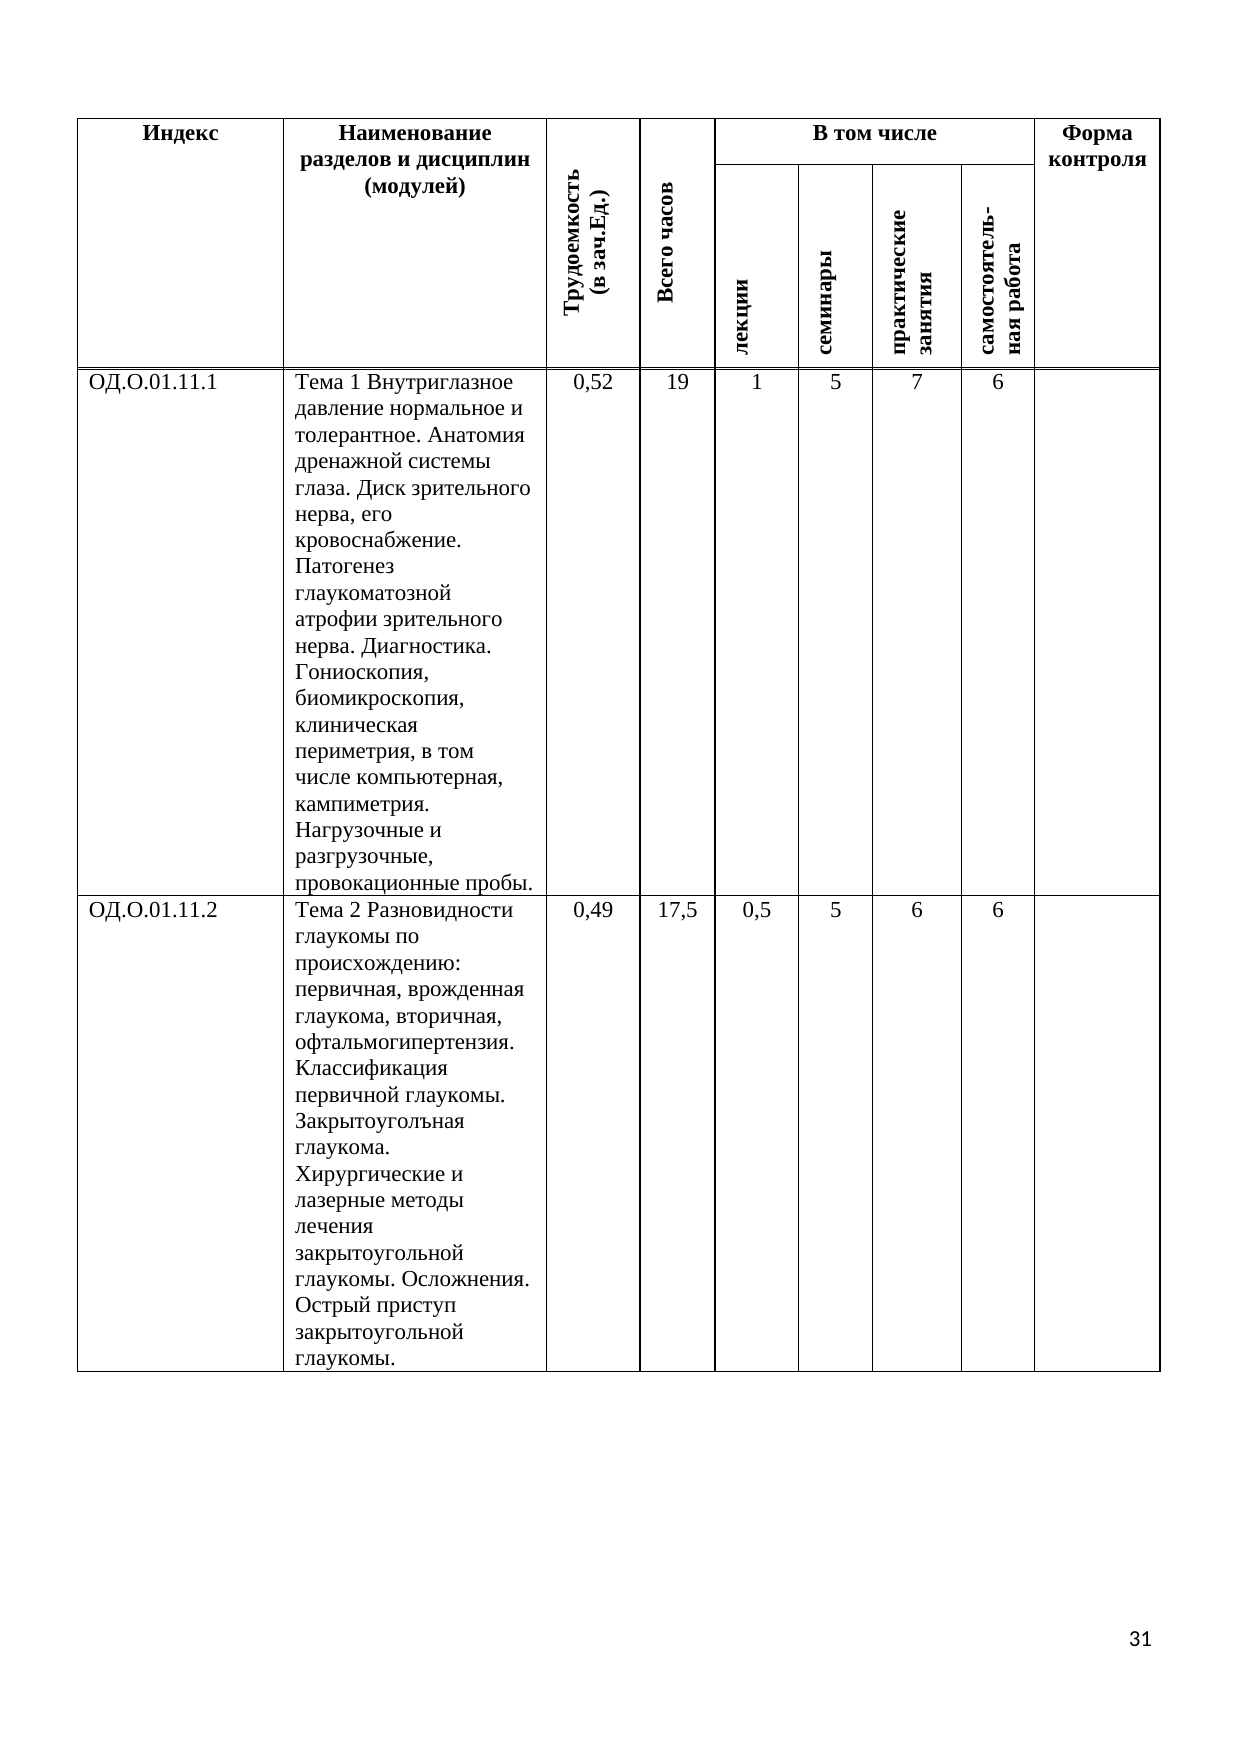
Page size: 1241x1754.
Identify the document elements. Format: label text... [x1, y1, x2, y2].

table_header В том числе [716, 119, 1034, 164]
table_cell ОД.О.01.11.2 [78, 896, 283, 1371]
table_cell 5 [799, 896, 872, 1371]
table_cell 5 [799, 370, 872, 895]
table_cell 1 [716, 370, 798, 895]
table_cell лекции [716, 165, 798, 367]
table_cell 6 [962, 896, 1034, 1371]
table_cell 6 [962, 370, 1034, 895]
table_cell Тема 2 Разновидности глаукомы по происхождению: первичная, врожденная глаукома, вторичная, офтальмогипертензия. Классификация первичной глаукомы. Закрытоуголъная глаукома. Хирургические и лазерные методы лечения закрытоугольной глаукомы. Осложнения. Острый приступ закрытоугольной глаукомы. [284, 896, 546, 1371]
table_header Всего часов [641, 119, 714, 367]
table_cell практические занятия [873, 165, 961, 367]
table_cell [1035, 896, 1159, 1371]
table_header Наименование разделов и дисциплин (модулей) [284, 119, 546, 367]
table_cell 19 [641, 370, 714, 895]
table_header Индекс [78, 119, 283, 367]
table_cell 7 [873, 370, 961, 895]
table_cell 17,5 [641, 896, 714, 1371]
table_cell 0,5 [716, 896, 798, 1371]
table_cell 0,52 [547, 370, 639, 895]
table_header Форма контроля [1035, 119, 1159, 367]
table_cell [1035, 370, 1159, 895]
table_cell семинары [799, 165, 872, 367]
table_cell 0,49 [547, 896, 639, 1371]
table_cell ОД.О.01.11.1 [78, 370, 283, 895]
table_cell 6 [873, 896, 961, 1371]
table_cell Тема 1 Внутриглазное давление нормальное и толерантное. Анатомия дренажной системы глаза. Диск зрительного нерва, его кровоснабжение. Патогенез глаукоматозной атрофии зрительного нерва. Диагностика. Гониоскопия, биомикроскопия, клиническая периметрия, в том числе компьютерная, кампиметрия. Нагрузочные и разгрузочные, провокационные пробы. [284, 370, 546, 895]
table_header Трудоемкость (в зач.Ед.) [547, 119, 639, 367]
table_cell самостоятель-ная работа [962, 165, 1034, 367]
